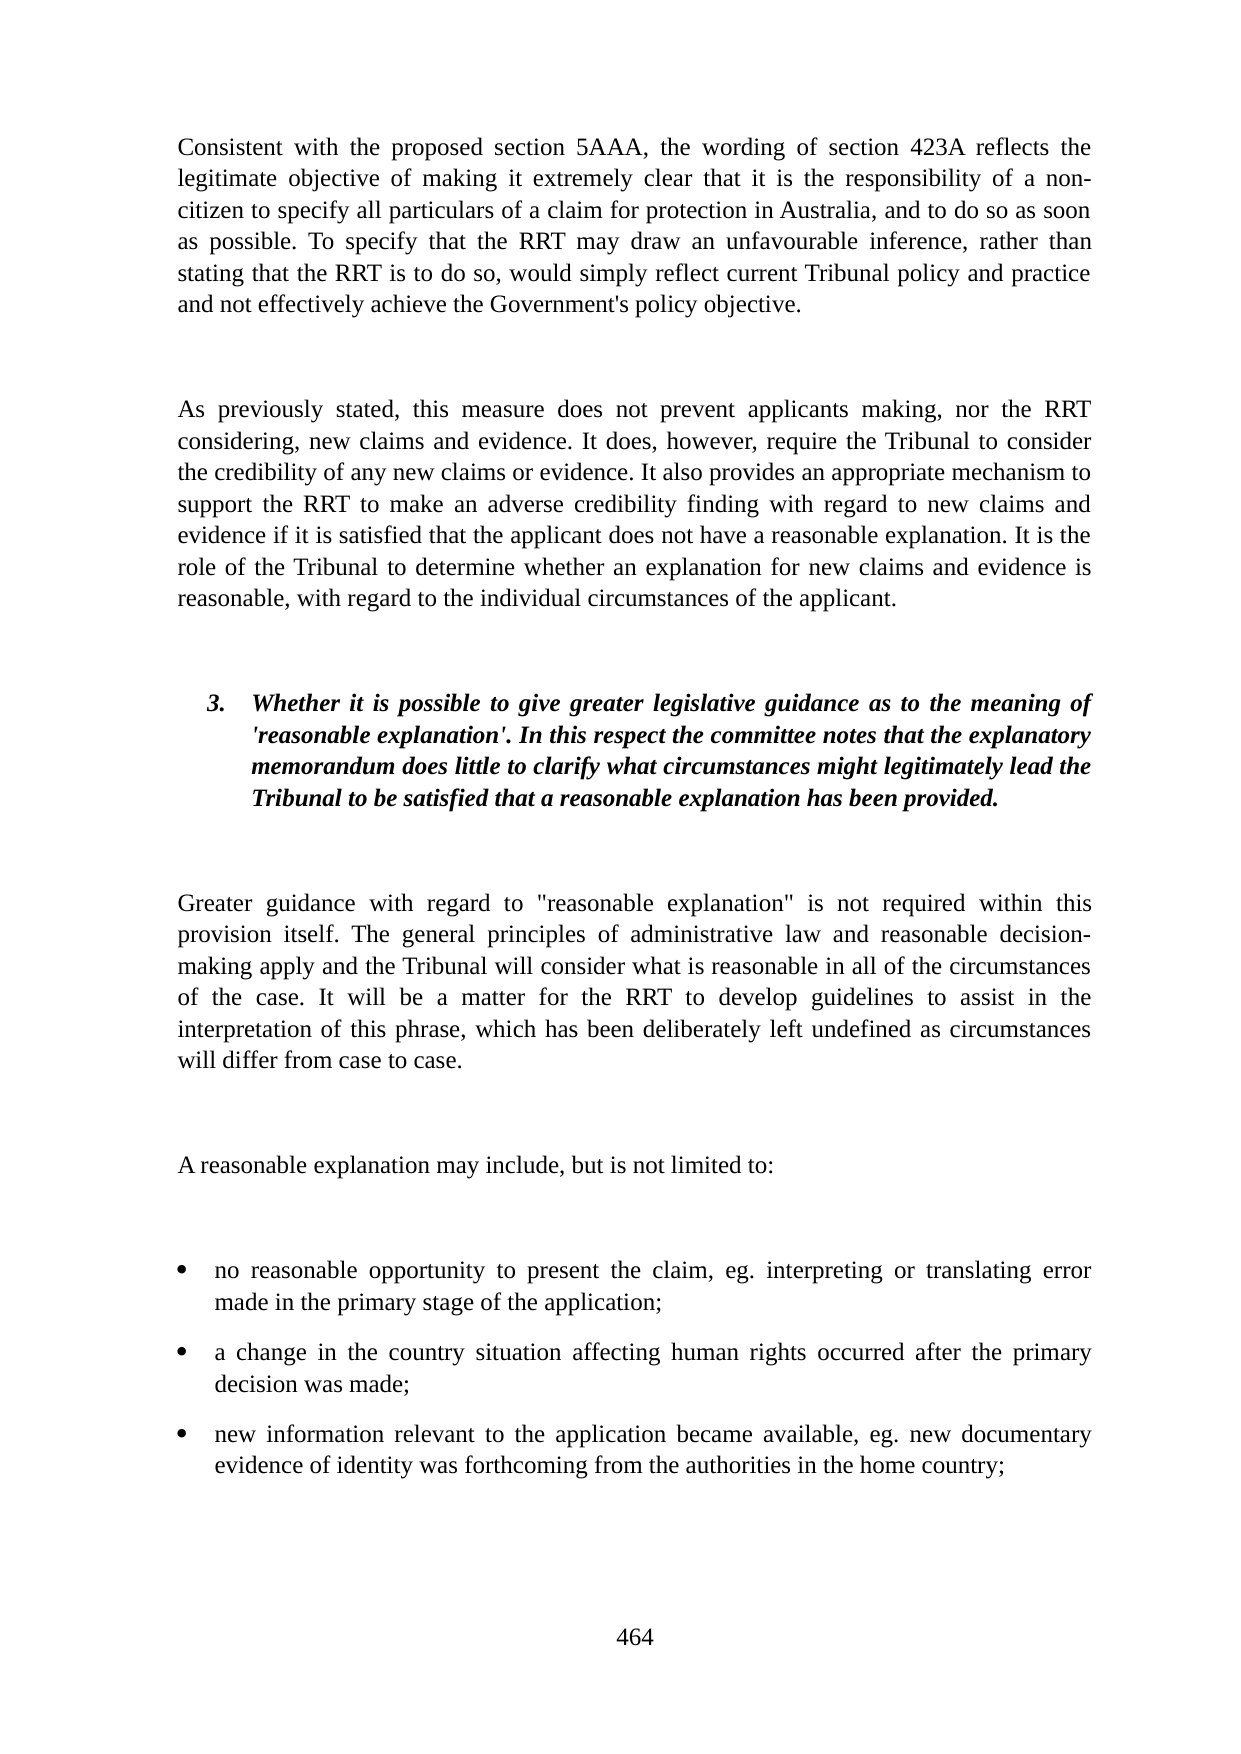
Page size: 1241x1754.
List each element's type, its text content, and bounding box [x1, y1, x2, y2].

text A reasonable explanation may include, but is not limited to: [177, 1150, 1092, 1179]
text no reasonable opportunity to present the claim, eg. interpreting or translating error made in the primary stage of the application; [177, 1255, 1092, 1316]
text a change in the country situation affecting human rights occurred after the primary decision was made; [177, 1337, 1092, 1397]
text Consistent with the proposed section 5AAA, the wording of section 423A reflects the legitimate objective of making it extremely clear that it is the responsibility of a non-citizen to specify all particulars of a claim for protection in Australia, and to do so as soon as possible. To specify that the RRT may draw an unfavourable inference, rather than stating that the RRT is to do so, would simply reflect current Tribunal policy and practice and not effectively achieve the Government's policy objective. [177, 132, 1092, 318]
text As previously stated, this measure does not prevent applicants making, nor the RRT considering, new claims and evidence. It does, however, require the Tribunal to consider the credibility of any new claims or evidence. It also provides an appropriate mechanism to support the RRT to make an adverse credibility finding with regard to new claims and evidence if it is satisfied that the applicant does not have a reasonable explanation. It is the role of the Tribunal to determine whether an explanation for new claims and evidence is reasonable, with regard to the individual circumstances of the applicant. [177, 394, 1092, 612]
list Whether it is possible to give greater legislative guidance as to the meaning of 'reasonable explanation'. In this respect the committee notes that the explanatory memorandum does little to clarify what circumstances might legitimately lead the Tribunal to be satisfied that a reasonable explanation has been provided. [207, 688, 1092, 812]
text new information relevant to the application became available, eg. new documentary evidence of identity was forthcoming from the authorities in the home country; [177, 1419, 1092, 1479]
text Greater guidance with regard to "reasonable explanation" is not required within this provision itself. The general principles of administrative law and reasonable decision-making apply and the Tribunal will consider what is reasonable in all of the circumstances of the case. It will be a matter for the RRT to develop guidelines to assist in the interpretation of this phrase, which has been deliberately left undefined as circumstances will differ from case to case. [177, 888, 1092, 1074]
